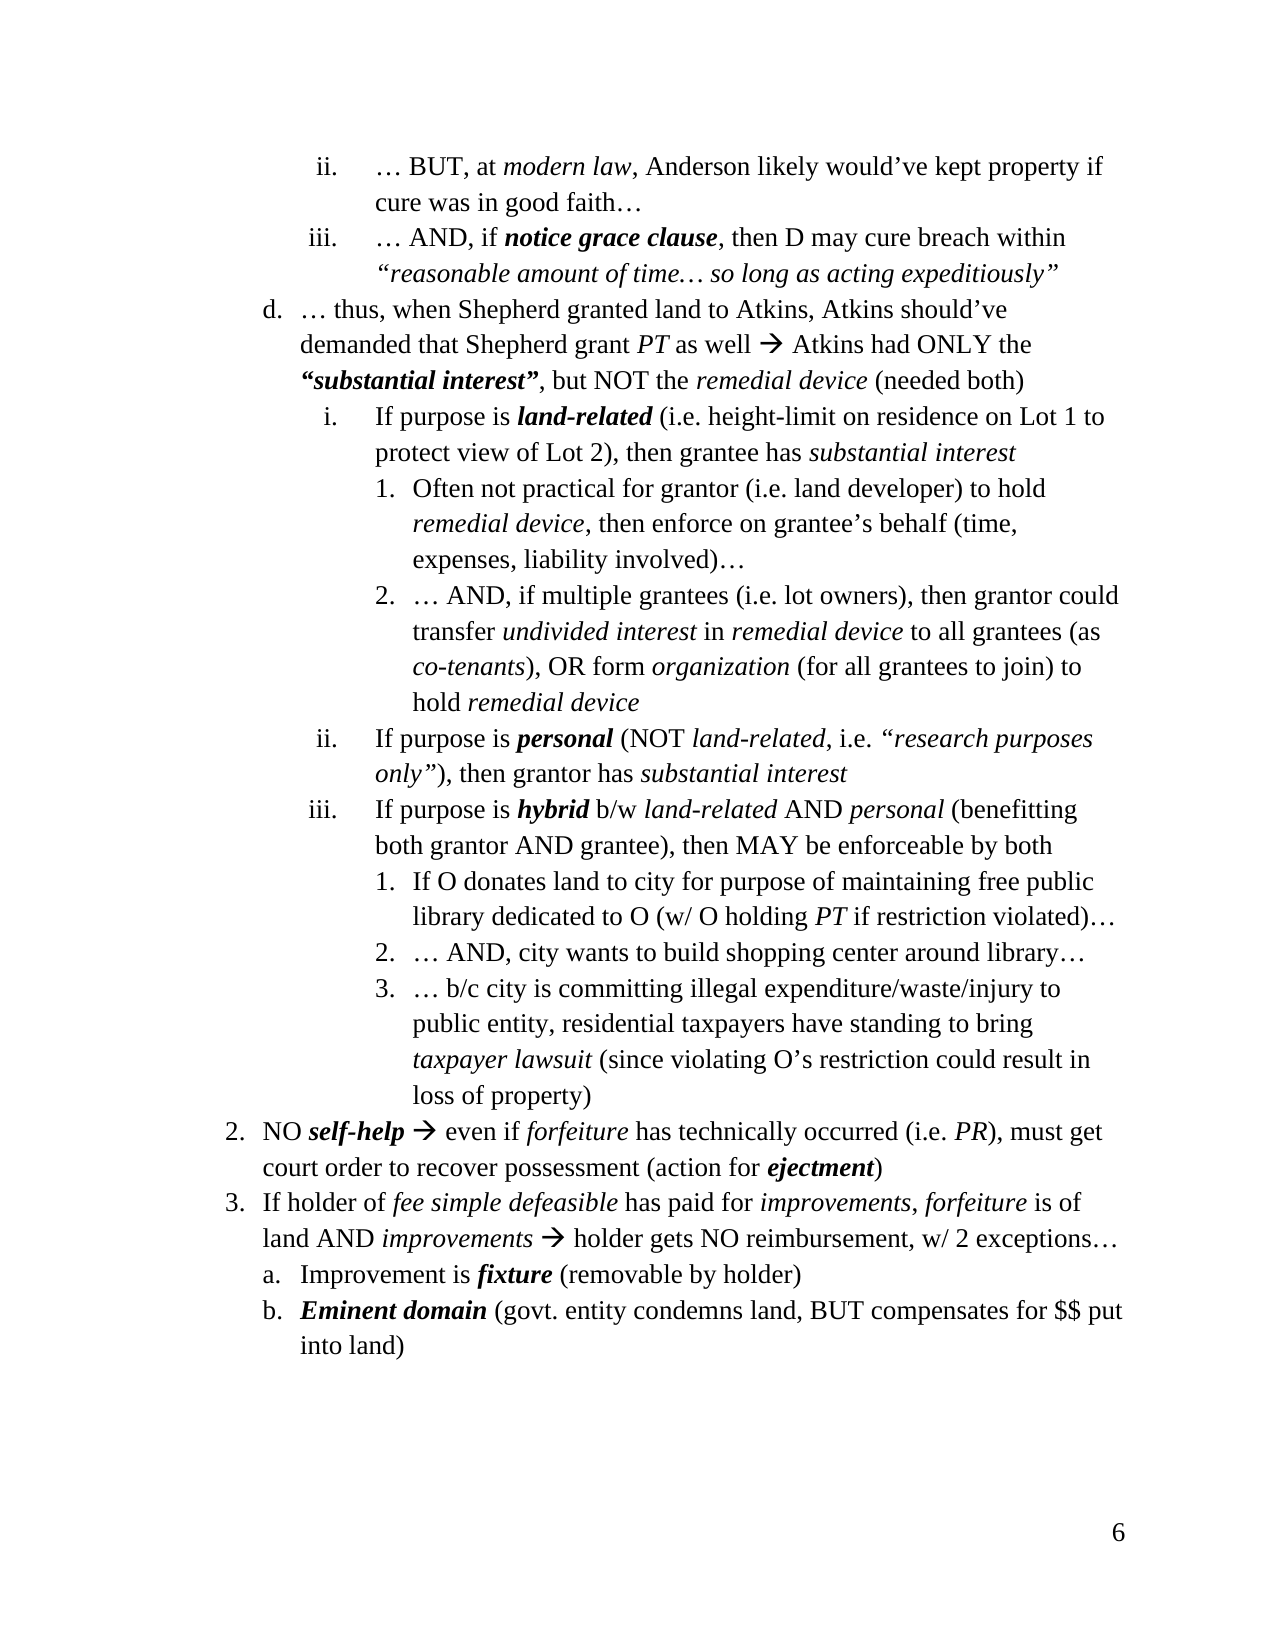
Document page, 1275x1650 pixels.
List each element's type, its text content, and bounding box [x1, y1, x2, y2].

list … thus, when Shepherd granted land to Atkins, Atkins should’ve demanded that Shepherd grant PT as well Atkins had ONLY the “substantial interest”, but NOT the remedial device (needed both) [262, 293, 1125, 396]
list If purpose is hybrid b/w land-related AND personal (benefitting both grantor AND grantee), then MAY be enforceable by both [337, 793, 1125, 860]
list If purpose is personal (NOT land-related, i.e. “research purposes only”), then grantor has substantial interest [337, 722, 1125, 789]
list If purpose is land-related (i.e. height-limit on residence on Lot 1 to protect view of Lot 2), then grantee has substantial interest [337, 400, 1125, 467]
list … b/c city is committing illegal expenditure/waste/injury to public entity, residential taxpayers have standing to bring taxpayer lawsuit (since violating O’s restriction could result in loss of property) [375, 972, 1125, 1110]
list Eminent domain (govt. entity condemns land, BUT compensates for $$ put into land) [262, 1294, 1125, 1361]
list NO self-help even if forfeiture has technically occurred (i.e. PR), must get court order to recover possessment (action for ejectment) [225, 1115, 1125, 1182]
list … BUT, at modern law, Anderson likely would’ve kept property if cure was in good faith… [337, 150, 1125, 217]
list If O donates land to city for purpose of maintaining free public library dedicated to O (w/ O holding PT if restriction violated)… [375, 865, 1125, 932]
list Improvement is fixture (removable by holder) [262, 1258, 1125, 1289]
list If holder of fee simple defeasible has paid for improvements, forfeiture is of land AND improvements holder gets NO reimbursement, w/ 2 exceptions… [225, 1186, 1125, 1253]
list … AND, if notice grace clause, then D may cure breach within “reasonable amount of time… so long as acting expeditiously” [337, 221, 1125, 288]
list Often not practical for grantor (i.e. land developer) to hold remedial device, then enforce on grantee’s behalf (time, expenses, liability involved)… [375, 472, 1125, 574]
list … AND, if multiple grantees (i.e. lot owners), then grantor could transfer undivided interest in remedial device to all grantees (as co-tenants), OR form organization (for all grantees to join) to hold remedial device [375, 579, 1125, 717]
list … AND, city wants to build shopping center around library… [375, 936, 1125, 967]
